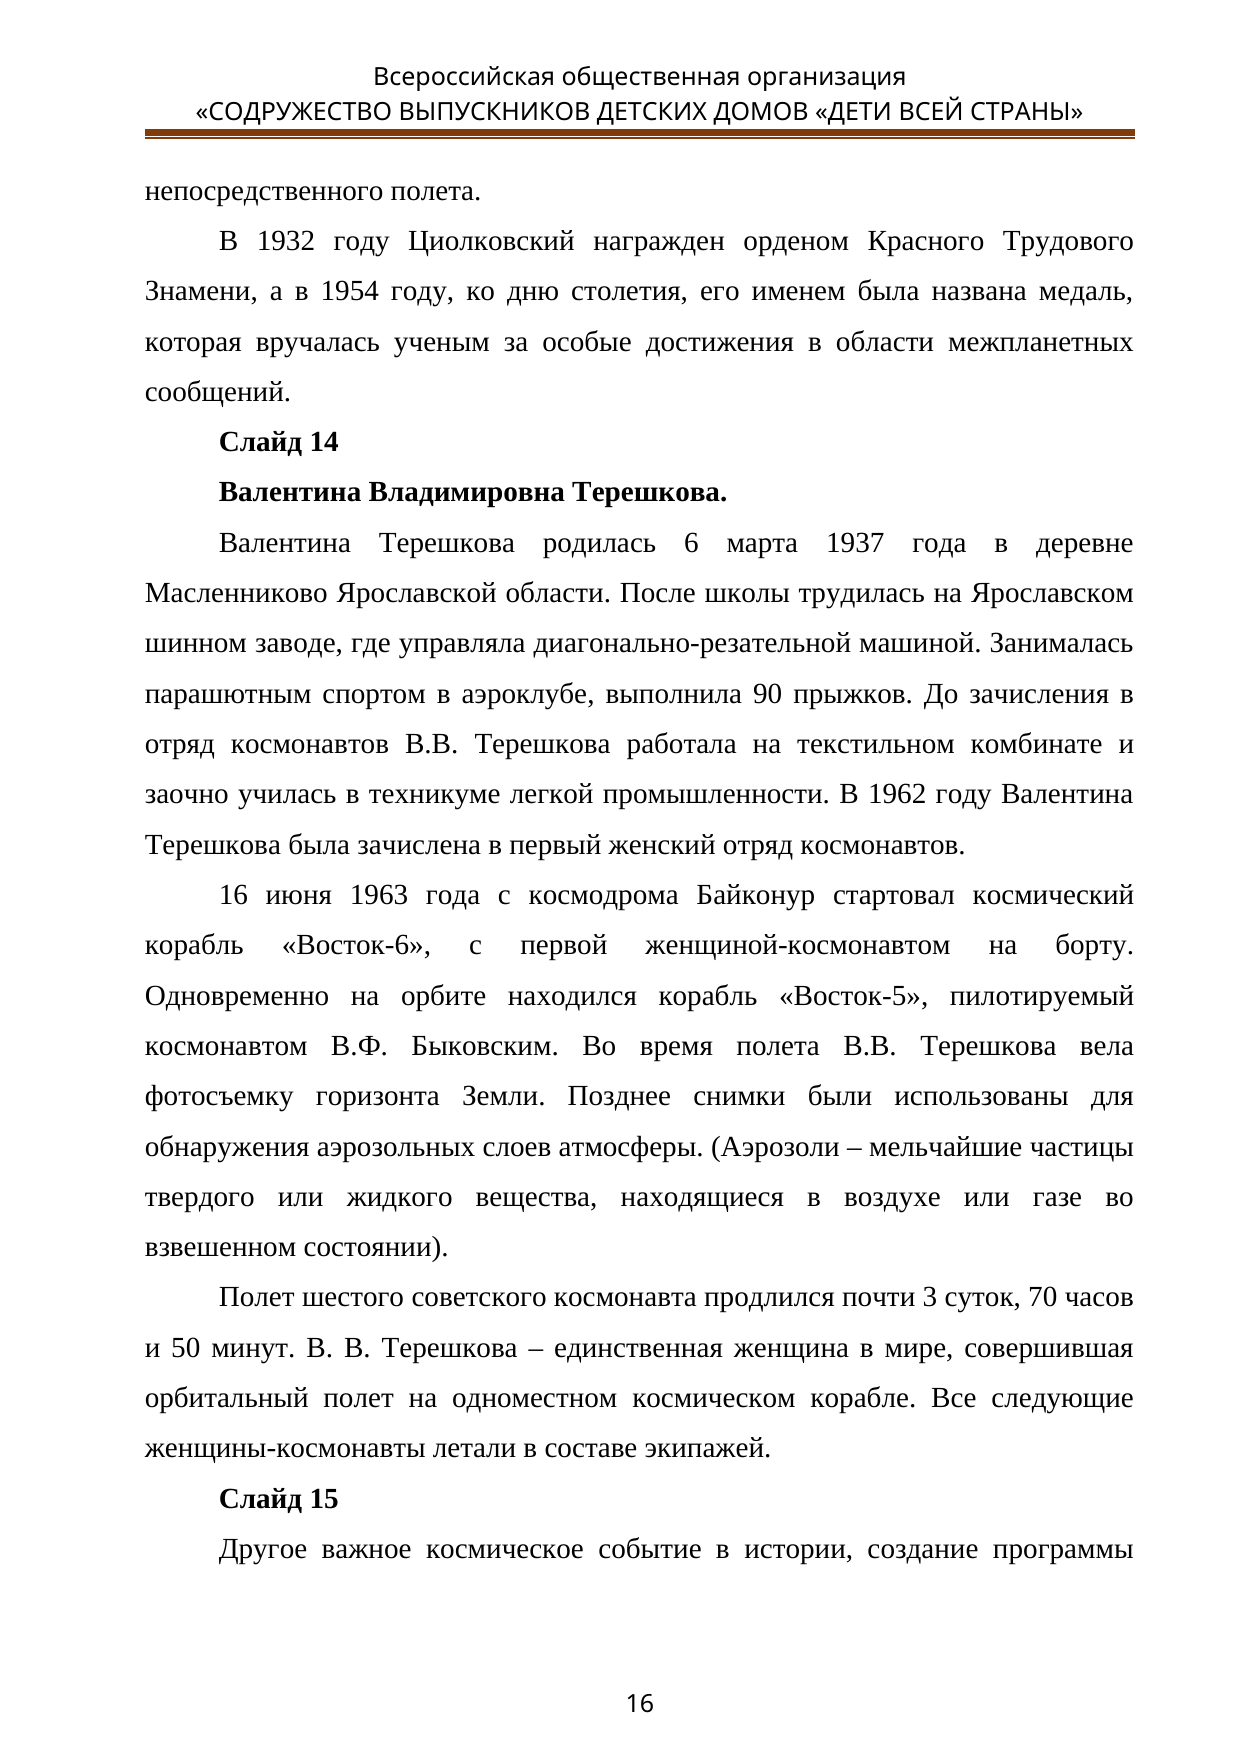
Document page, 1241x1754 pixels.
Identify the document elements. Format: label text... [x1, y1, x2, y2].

text Слайд 15 [144, 1481, 1135, 1514]
text Валентина Владимировна Терешкова. [144, 474, 1135, 508]
text 16 июня 1963 года с космодрома Байконур стартовал космический корабль «Восток-6», с первой женщиной-космонавтом на борту. Одновременно на орбите находился корабль «Восток-5», пилотируемый космонавтом В.Ф. Быковским. Во время полета В.В. Терешкова вела фотосъемку горизонта Земли. Позднее снимки были использованы для обнаружения аэрозольных слоев атмосферы. (Аэрозоли – мельчайшие частицы твердого или жидкого вещества, находящиеся в воздухе или газе во взвешенном состоянии). [144, 877, 1135, 1263]
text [144, 1531, 1135, 1565]
text Валентина Терешкова родилась 6 марта 1937 года в деревне Масленниково Ярославской области. После школы трудилась на Ярославском шинном заводе, где управляла диагонально-резательной машиной. Занималась парашютным спортом в аэроклубе, выполнила 90 прыжков. До зачисления в отряд космонавтов В.В. Терешкова работала на текстильном комбинате и заочно училась в техникуме легкой промышленности. В 1962 году Валентина Терешкова была зачислена в первый женский отряд космонавтов. [144, 525, 1135, 860]
text Полет шестого советского космонавта продлился почти 3 суток, 70 часов и 50 минут. В. В. Терешкова – единственная женщина в мире, совершившая орбитальный полет на одноместном космическом корабле. Все следующие женщины-космонавты летали в составе экипажей. [144, 1279, 1135, 1464]
text Слайд 14 [144, 424, 1135, 458]
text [144, 173, 1135, 206]
text В 1932 году Циолковский награжден орденом Красного Трудового Знамени, а в 1954 году, ко дню столетия, его именем была названа медаль, которая вручалась ученым за особые достижения в области межпланетных сообщений. [144, 223, 1135, 407]
